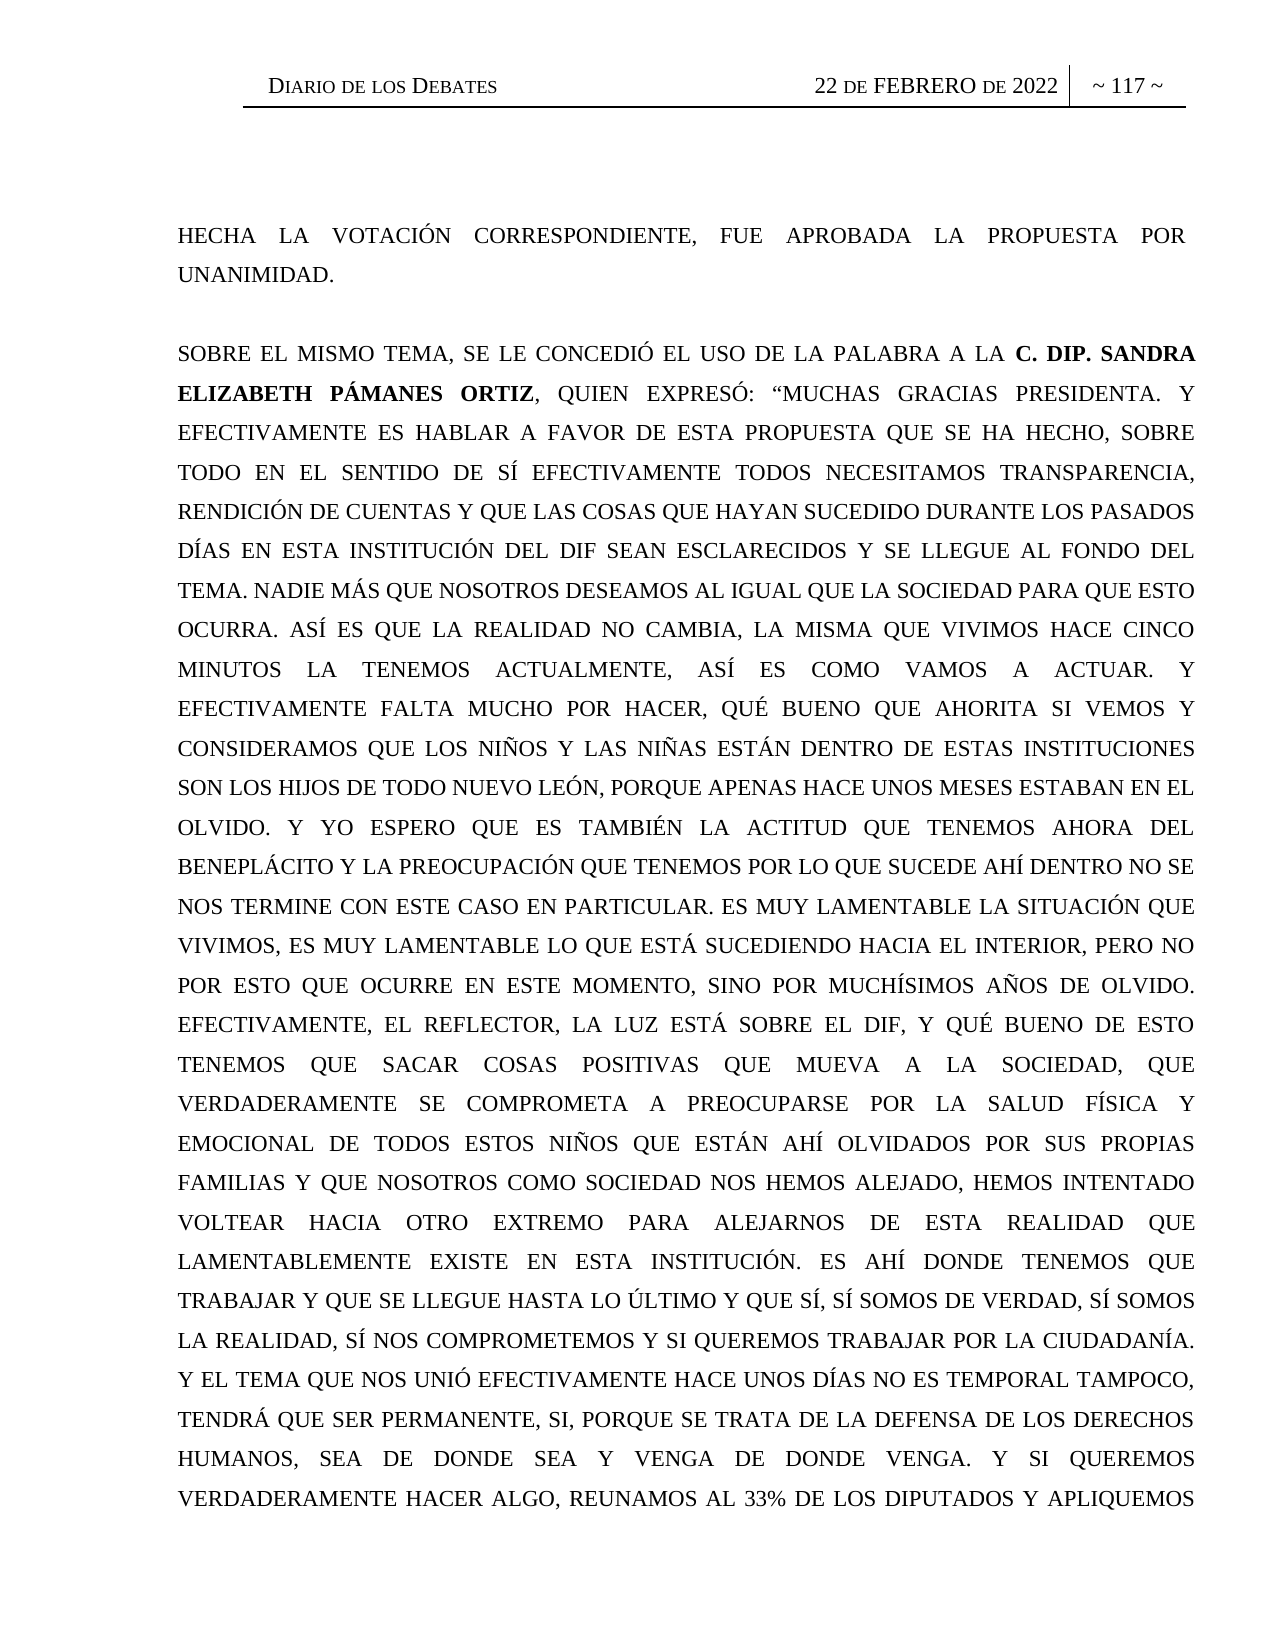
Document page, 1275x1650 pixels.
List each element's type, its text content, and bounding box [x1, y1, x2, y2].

text HECHA LA VOTACIÓN CORRESPONDIENTE, FUE APROBADA LA PROPUESTA POR UNANIMIDAD. [177, 222, 1186, 287]
